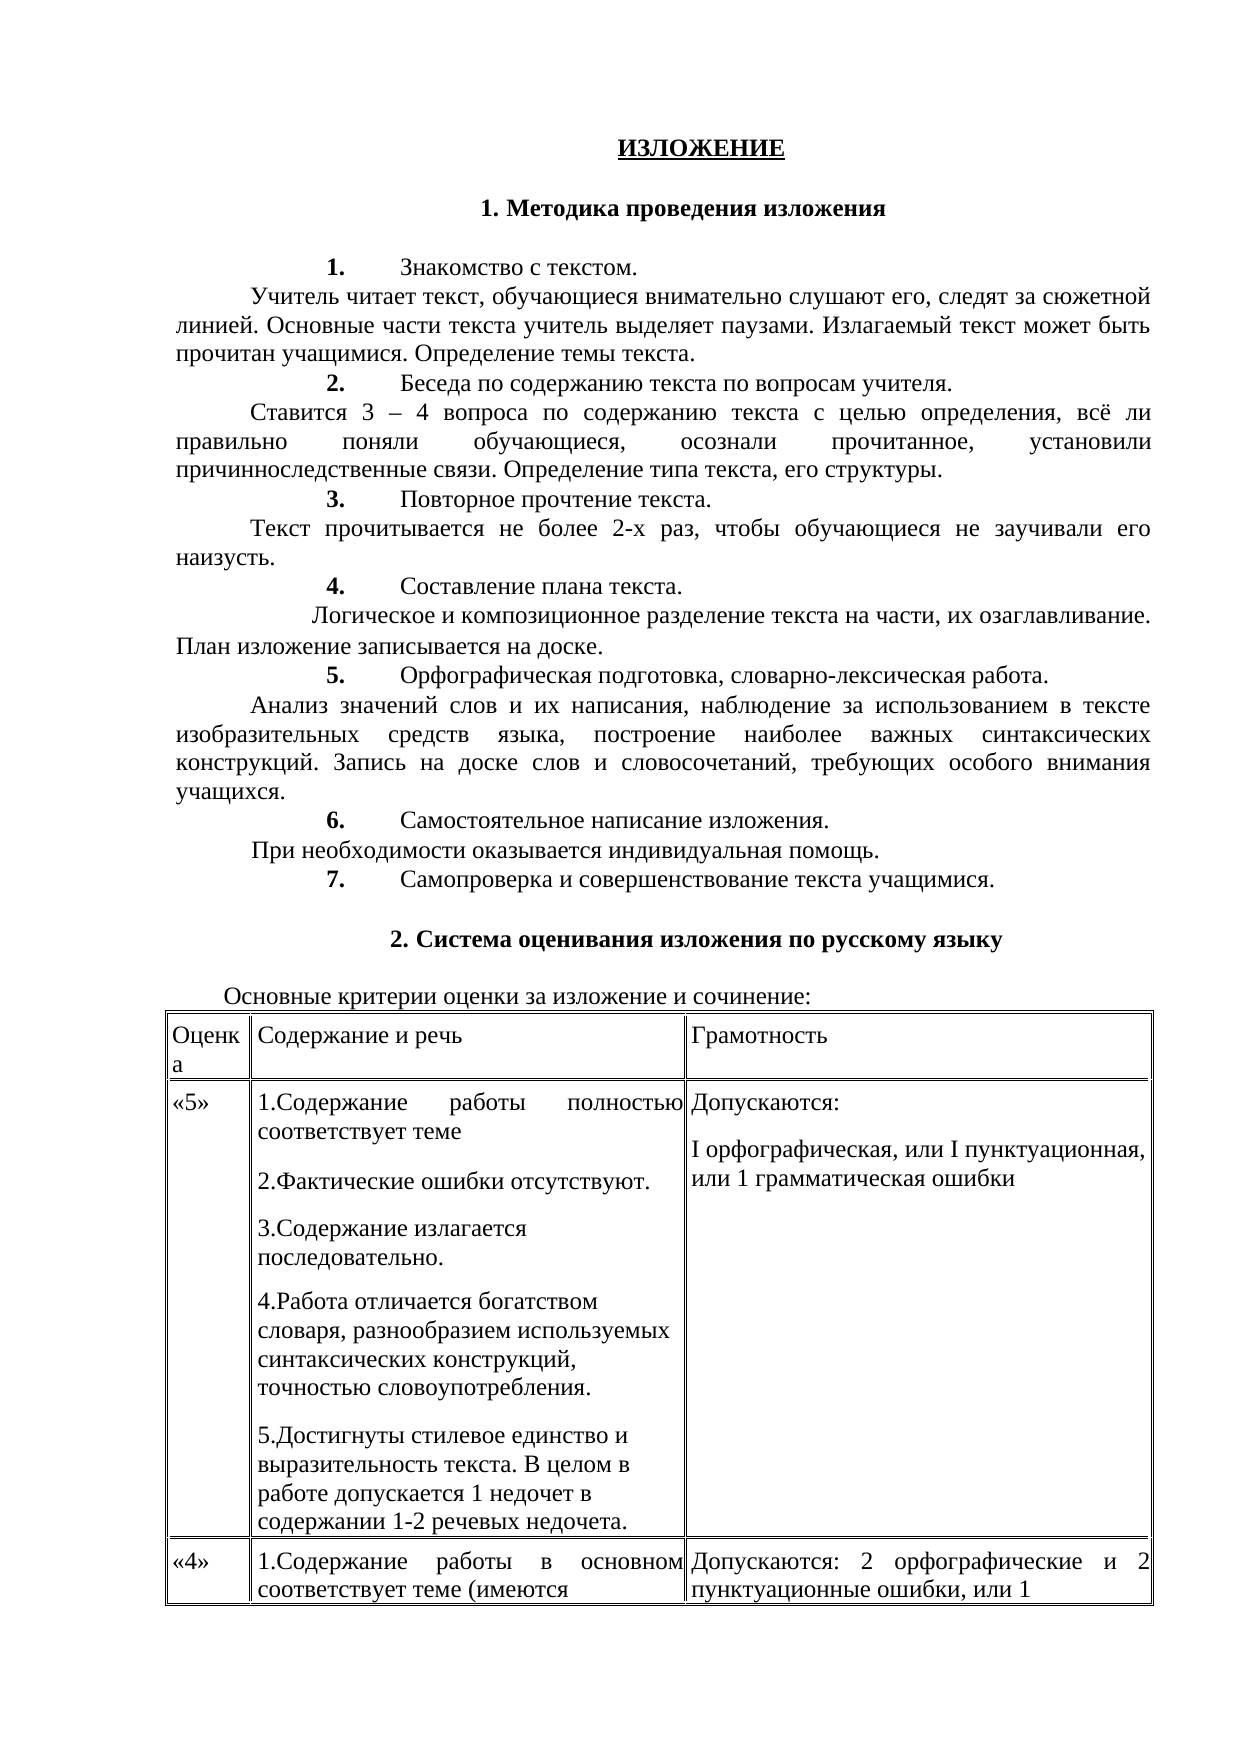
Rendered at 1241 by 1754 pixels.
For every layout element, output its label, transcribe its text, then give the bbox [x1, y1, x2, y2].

table_header Оценка [166, 1011, 251, 1078]
list Составление плана текста. [326, 571, 1152, 600]
text Ставится 3 – 4 вопроса по содержанию текста с целью определения, всё ли правильно поняли обучающиеся, осознали прочитанное, установили причинноследственные связи. Определение типа текста, его структуры. [176, 397, 1152, 483]
list Знакомство с текстом. [326, 252, 1152, 281]
text Учитель читает текст, обучающиеся внимательно слушают его, следят за сюжетной линией. Основные части текста учитель выделяет паузами. Излагаемый текст может быть прочитан учащимися. Определение темы текста. [176, 281, 1152, 367]
subtitle 2. Система оценивания изложения по русскому языку [390, 924, 1147, 953]
table_header Грамотность [685, 1014, 1151, 1078]
table_cell 1.Содержание работы в основном соответствует теме (имеются [251, 1539, 685, 1603]
subtitle ИЗЛОЖЕНИЕ [243, 133, 1159, 162]
text Текст прочитывается не более 2-х раз, чтобы обучающиеся не заучивали его наизусть. [176, 513, 1152, 571]
table_cell 1.Содержание работы полностью соответствует теме 2.Фактические ошибки отсутствуют. 3.Содержание излагается последовательно. 4.Работа отличается богатством словаря, разнообразием используемых синтаксических конструкций, точностью словоупотребления. 5.Достигнуты стилевое единство и выразительность текста. В целом в работе допускается 1 недочет в содержании 1-2 речевых недочета. [252, 1081, 684, 1536]
table_header Содержание и речь [251, 1014, 685, 1078]
table_cell Допускаются: 2 орфографические и 2 пунктуационные ошибки, или 1 [685, 1536, 1152, 1603]
table_cell «4» [166, 1536, 251, 1603]
text Логическое и композиционное разделение текста на части, их озаглавливание. [177, 600, 1151, 629]
list Беседа по содержанию текста по вопросам учителя. [326, 368, 1152, 397]
text Анализ значений слов и их написания, наблюдение за использованием в тексте изобразительных средств языка, построение наиболее важных синтаксических конструкций. Запись на доске слов и словосочетаний, требующих особого внимания учащихся. [176, 690, 1152, 805]
text План изложение записывается на доске. [176, 631, 1152, 660]
list Самопроверка и совершенствование текста учащимися. [326, 864, 1152, 893]
text Основные критерии оценки за изложение и сочинение: [177, 981, 1159, 1010]
table_cell Допускаются: I орфографическая, или I пунктуационная, или 1 грамматическая ошибки [687, 1078, 1151, 1536]
list Повторное прочтение текста. [326, 484, 1152, 513]
list Самостоятельное написание изложения. [326, 805, 1152, 834]
table_cell «5» [168, 1078, 249, 1536]
text При необходимости оказывается индивидуальная помощь. [251, 835, 1152, 863]
subtitle 1. Методика проведения изложения [281, 193, 1085, 222]
list Орфографическая подготовка, словарно-лексическая работа. [326, 661, 1152, 689]
